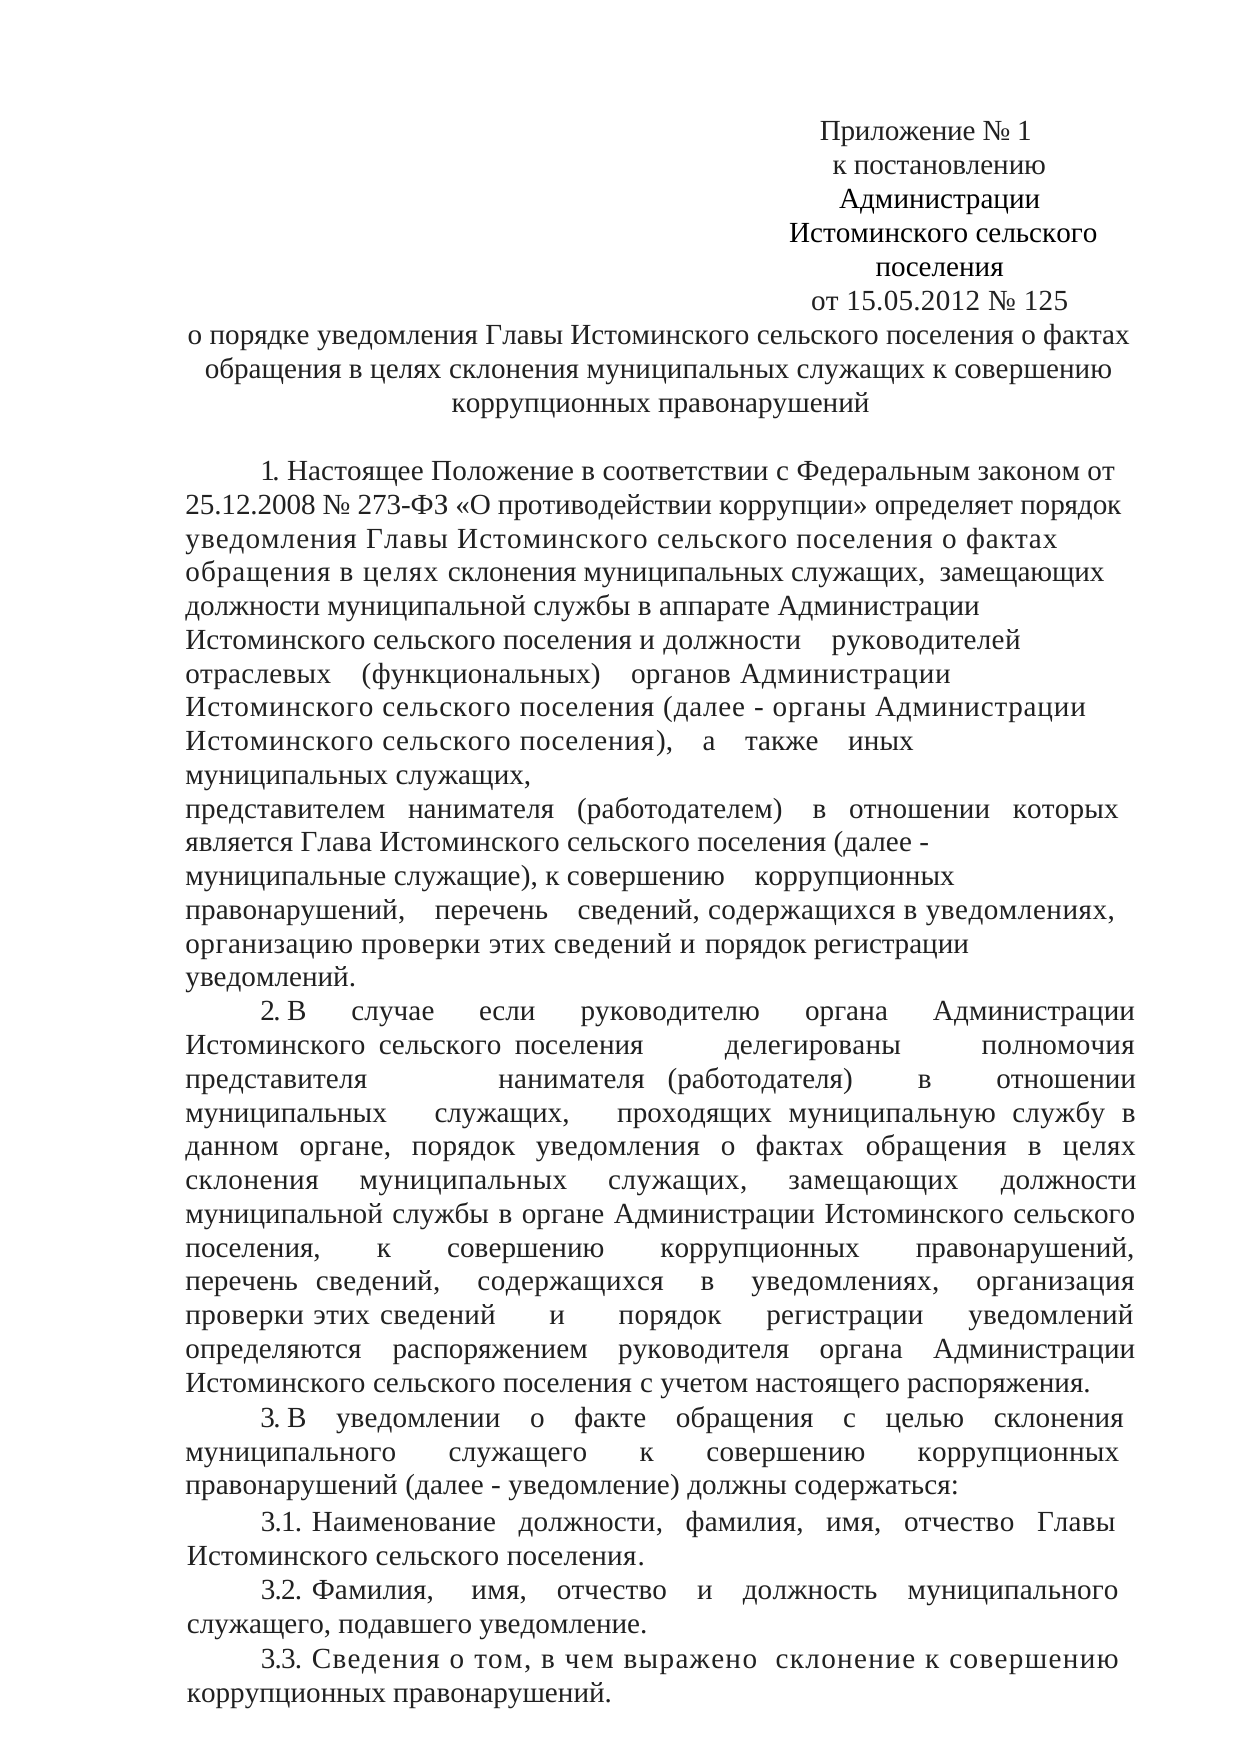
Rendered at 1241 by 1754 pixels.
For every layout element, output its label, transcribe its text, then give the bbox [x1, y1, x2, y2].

text к постановлению [742, 148, 1136, 181]
text Приложение № 1 [185, 114, 1235, 148]
text Истоминского сельского поселения [743, 216, 1136, 283]
text коррупционных правонарушений [185, 385, 1136, 419]
text о порядке уведомления Главы Истоминского сельского поселения о фактах обращения в целях склонения муниципальных служащих к совершению [185, 318, 1132, 385]
text Администрации [743, 182, 1136, 215]
list Настоящее Положение в соответствии с Федеральным законом от 25.12.2008 № 273-ФЗ «О противодействии коррупции» определяет порядок уведомления Главы Истоминского сельского поселения о фактах обращения в целях склонения муниципальных служащих, замещающих должности муниципальной службы в аппарате Администрации Истоминского сельского поселения и должности руководителей отраслевых (функциональных) органов Администрации Истоминского сельского поселения (далее - органы Администрации Истоминского сельского поселения), а также иных муниципальных служащих, представителем нанимателя (работодателем) в отношении которых является Глава Истоминского сельского поселения (далее - муниципальные служащие), к совершению коррупционных правонарушений, перечень сведений, содержащихся в уведомлениях, организацию проверки этих сведений и порядок регистрации уведомлений. [185, 453, 1136, 993]
list В случае если руководителю органа Администрации Истоминского сельского поселения делегированы полномочия представителя нанимателя (работодателя) в отношении муниципальных служащих, проходящих муниципальную службу в данном органе, порядок уведомления о фактах обращения в целях склонения муниципальных служащих, замещающих должности муниципальной службы в органе Администрации Истоминского сельского поселения, к совершению коррупционных правонарушений, перечень сведений, содержащихся в уведомлениях, организация проверки этих сведений и порядок регистрации уведомлений определяются распоряжением руководителя органа Администрации Истоминского сельского поселения с учетом настоящего распоряжения. [185, 994, 1136, 1399]
text от 15.05.2012 № 125 [743, 283, 1136, 317]
list Наименование должности, фамилия, имя, отчество Главы Истоминского сельского поселения. [187, 1504, 1136, 1572]
list Сведения о том, в чем выражено склонение к совершению коррупционных правонарушений. [187, 1641, 1136, 1709]
list Фамилия, имя, отчество и должность муниципального служащего, подавшего уведомление. [187, 1573, 1136, 1640]
list В уведомлении о факте обращения с целью склонения муниципального служащего к совершению коррупционных правонарушений (далее - уведомление) должны содержаться: [185, 1400, 1136, 1501]
